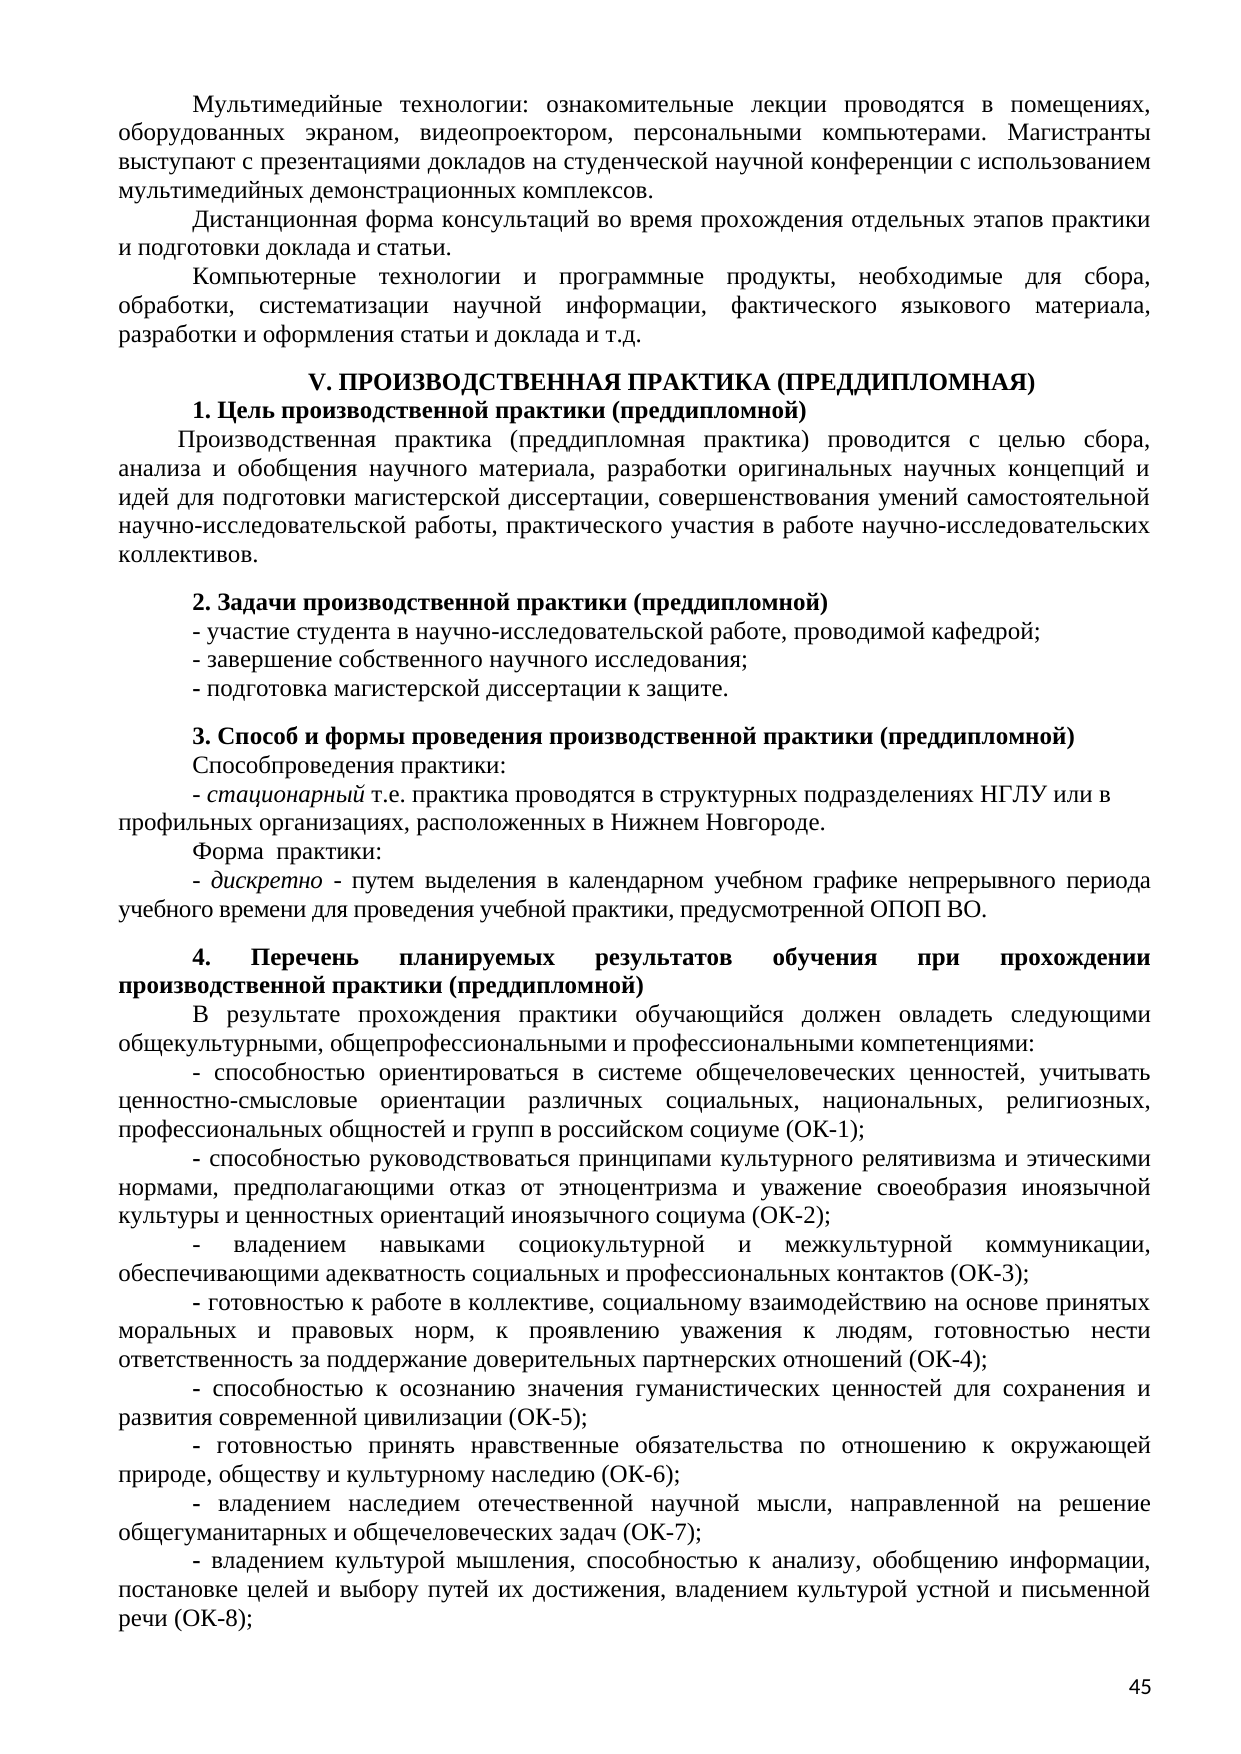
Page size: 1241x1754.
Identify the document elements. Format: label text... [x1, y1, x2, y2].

text - дискретно - путем выделения в календарном учебном графике непрерывного периода учебного времени для проведения учебной практики, предусмотренной ОПОП ВО. [118, 865, 1152, 922]
text - владением наследием отечественной научной мысли, направленной на решение общегуманитарных и общечеловеческих задач (ОК-7); [118, 1488, 1152, 1545]
text 1. Цель производственной практики (преддипломной) [118, 395, 1152, 424]
text - завершение собственного научного исследования; [118, 644, 1152, 673]
text Компьютерные технологии и программные продукты, необходимые для сбора, обработки, систематизации научной информации, фактического языкового материала, разработки и оформления статьи и доклада и т.д. [118, 261, 1152, 347]
text Способпроведения практики: [118, 750, 1152, 779]
text - способностью руководствоваться принципами культурного релятивизма и этическими нормами, предполагающими отказ от этноцентризма и уважение своеобразия иноязычной культуры и ценностных ориентаций иноязычного социума (ОК-2); [118, 1143, 1152, 1229]
text - готовностью к работе в коллективе, социальному взаимодействию на основе принятых моральных и правовых норм, к проявлению уважения к людям, готовностью нести ответственность за поддержание доверительных партнерских отношений (ОК-4); [118, 1287, 1152, 1373]
text Мультимедийные технологии: ознакомительные лекции проводятся в помещениях, оборудованных экраном, видеопроектором, персональными компьютерами. Магистранты выступают с презентациями докладов на студенческой научной конференции с использованием мультимедийных демонстрационных комплексов. [118, 89, 1152, 204]
text - владением навыками социокультурной и межкультурной коммуникации, обеспечивающими адекватность социальных и профессиональных контактов (ОК-3); [118, 1229, 1152, 1287]
text 4. Перечень планируемых результатов обучения при прохождении производственной практики (преддипломной) [118, 942, 1152, 999]
text V. ПРОИЗВОДСТВЕННАЯ ПРАКТИКА (ПРЕДДИПЛОМНАЯ) [118, 367, 1152, 395]
text - участие студента в научно-исследовательской работе, проводимой кафедрой; [118, 616, 1152, 644]
text В результате прохождения практики обучающийся должен овладеть следующими общекультурными, общепрофессиональными и профессиональными компетенциями: [118, 999, 1152, 1057]
text 2. Задачи производственной практики (преддипломной) [118, 587, 1152, 616]
text Форма практики: [118, 836, 1152, 865]
text - способностью к осознанию значения гуманистических ценностей для сохранения и развития современной цивилизации (ОК-5); [118, 1373, 1152, 1430]
text - владением культурой мышления, способностью к анализу, обобщению информации, постановке целей и выбору путей их достижения, владением культурой устной и письменной речи (ОК-8); [118, 1545, 1152, 1632]
text Дистанционная форма консультаций во время прохождения отдельных этапов практики и подготовки доклада и статьи. [118, 204, 1152, 261]
text 3. Способ и формы проведения производственной практики (преддипломной) [118, 721, 1152, 750]
text Производственная практика (преддипломная практика) проводится с целью сбора, анализа и обобщения научного материала, разработки оригинальных научных концепций и идей для подготовки магистерской диссертации, совершенствования умений самостоятельной научно-исследовательской работы, практического участия в работе научно-исследовательских коллективов. [118, 424, 1152, 568]
text - способностью ориентироваться в системе общечеловеческих ценностей, учитывать ценностно-смысловые ориентации различных социальных, национальных, религиозных, профессиональных общностей и групп в российском социуме (ОК-1); [118, 1057, 1152, 1143]
text - готовностью принять нравственные обязательства по отношению к окружающей природе, обществу и культурному наследию (ОК-6); [118, 1430, 1152, 1488]
text - подготовка магистерской диссертации к защите. [118, 673, 1152, 702]
text - стационарный т.е. практика проводятся в структурных подразделениях НГЛУ или в профильных организациях, расположенных в Нижнем Новгороде. [118, 779, 1152, 836]
